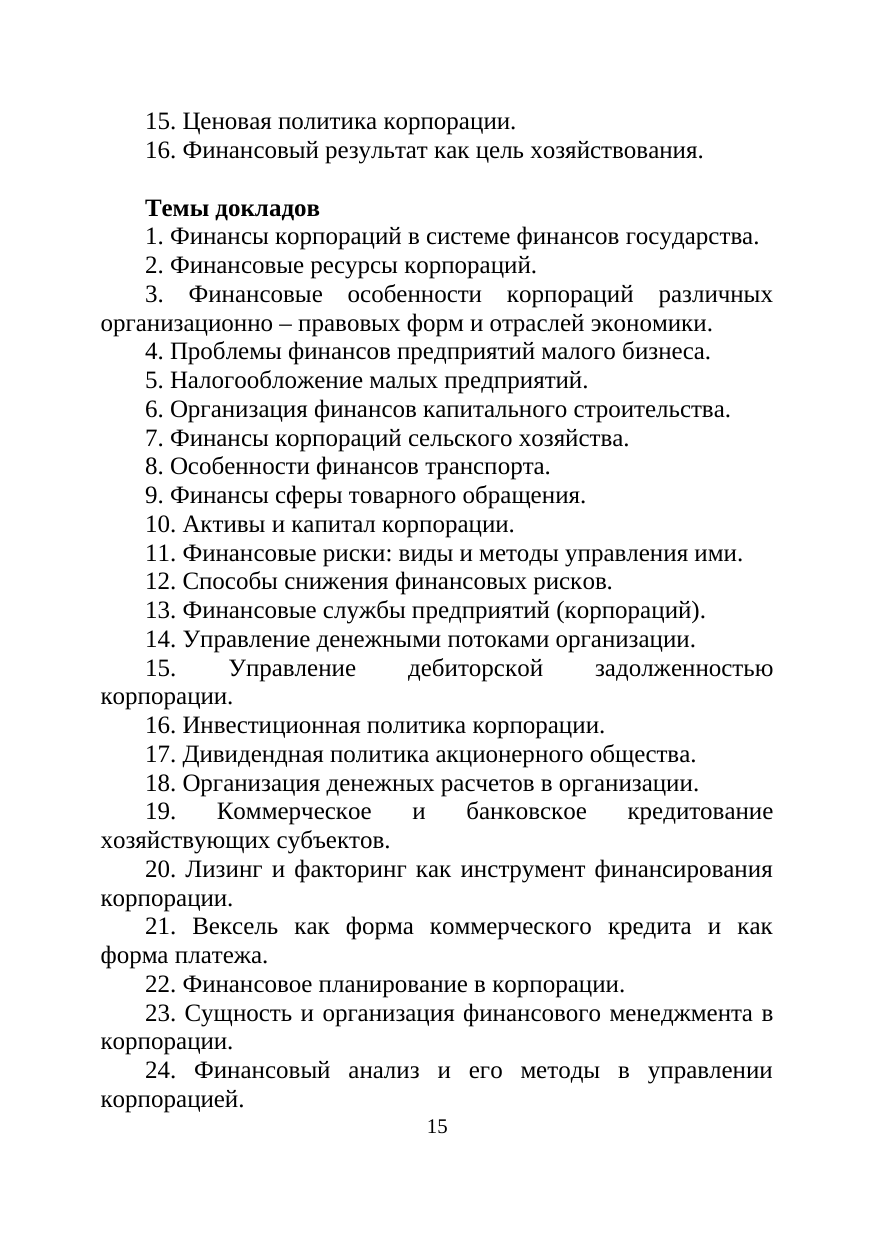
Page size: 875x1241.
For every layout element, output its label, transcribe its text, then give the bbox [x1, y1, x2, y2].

text 11. Финансовые риски: виды и методы управления ими. [100, 538, 774, 566]
text 20. Лизинг и факторинг как инструмент финансирования корпорации. [100, 854, 774, 911]
text 16. Финансовый результат как цель хозяйствования. [100, 135, 774, 164]
text 12. Способы снижения финансовых рисков. [100, 566, 774, 595]
text 10. Активы и капитал корпорации. [100, 509, 774, 538]
text 15. Ценовая политика корпорации. [100, 106, 774, 135]
text 16. Инвестиционная политика корпорации. [100, 710, 774, 739]
text 18. Организация денежных расчетов в организации. [100, 768, 774, 796]
text 23. Сущность и организация финансового менеджмента в корпорации. [100, 998, 774, 1055]
text 21. Вексель как форма коммерческого кредита и как форма платежа. [100, 911, 774, 969]
text Темы докладов [100, 193, 774, 221]
text 14. Управление денежными потоками организации. [100, 624, 774, 653]
text 1. Финансы корпораций в системе финансов государства. [100, 221, 774, 250]
text 19. Коммерческое и банковское кредитование хозяйствующих субъектов. [100, 796, 774, 854]
text 8. Особенности финансов транспорта. [100, 451, 774, 480]
text 6. Организация финансов капитального строительства. [100, 394, 774, 423]
text 13. Финансовые службы предприятий (корпораций). [100, 595, 774, 624]
text 3. Финансовые особенности корпораций различных организационно – правовых форм и отраслей экономики. [100, 279, 774, 336]
text 17. Дивидендная политика акционерного общества. [100, 739, 774, 768]
text 2. Финансовые ресурсы корпораций. [100, 250, 774, 279]
text 22. Финансовое планирование в корпорации. [100, 969, 774, 998]
text 7. Финансы корпораций сельского хозяйства. [100, 423, 774, 451]
text 24. Финансовый анализ и его методы в управлении корпорацией. [100, 1055, 774, 1113]
text 9. Финансы сферы товарного обращения. [100, 480, 774, 509]
text 15. Управление дебиторской задолженностью корпорации. [100, 653, 774, 710]
text 4. Проблемы финансов предприятий малого бизнеса. [100, 336, 774, 365]
text 5. Налогообложение малых предприятий. [100, 365, 774, 394]
